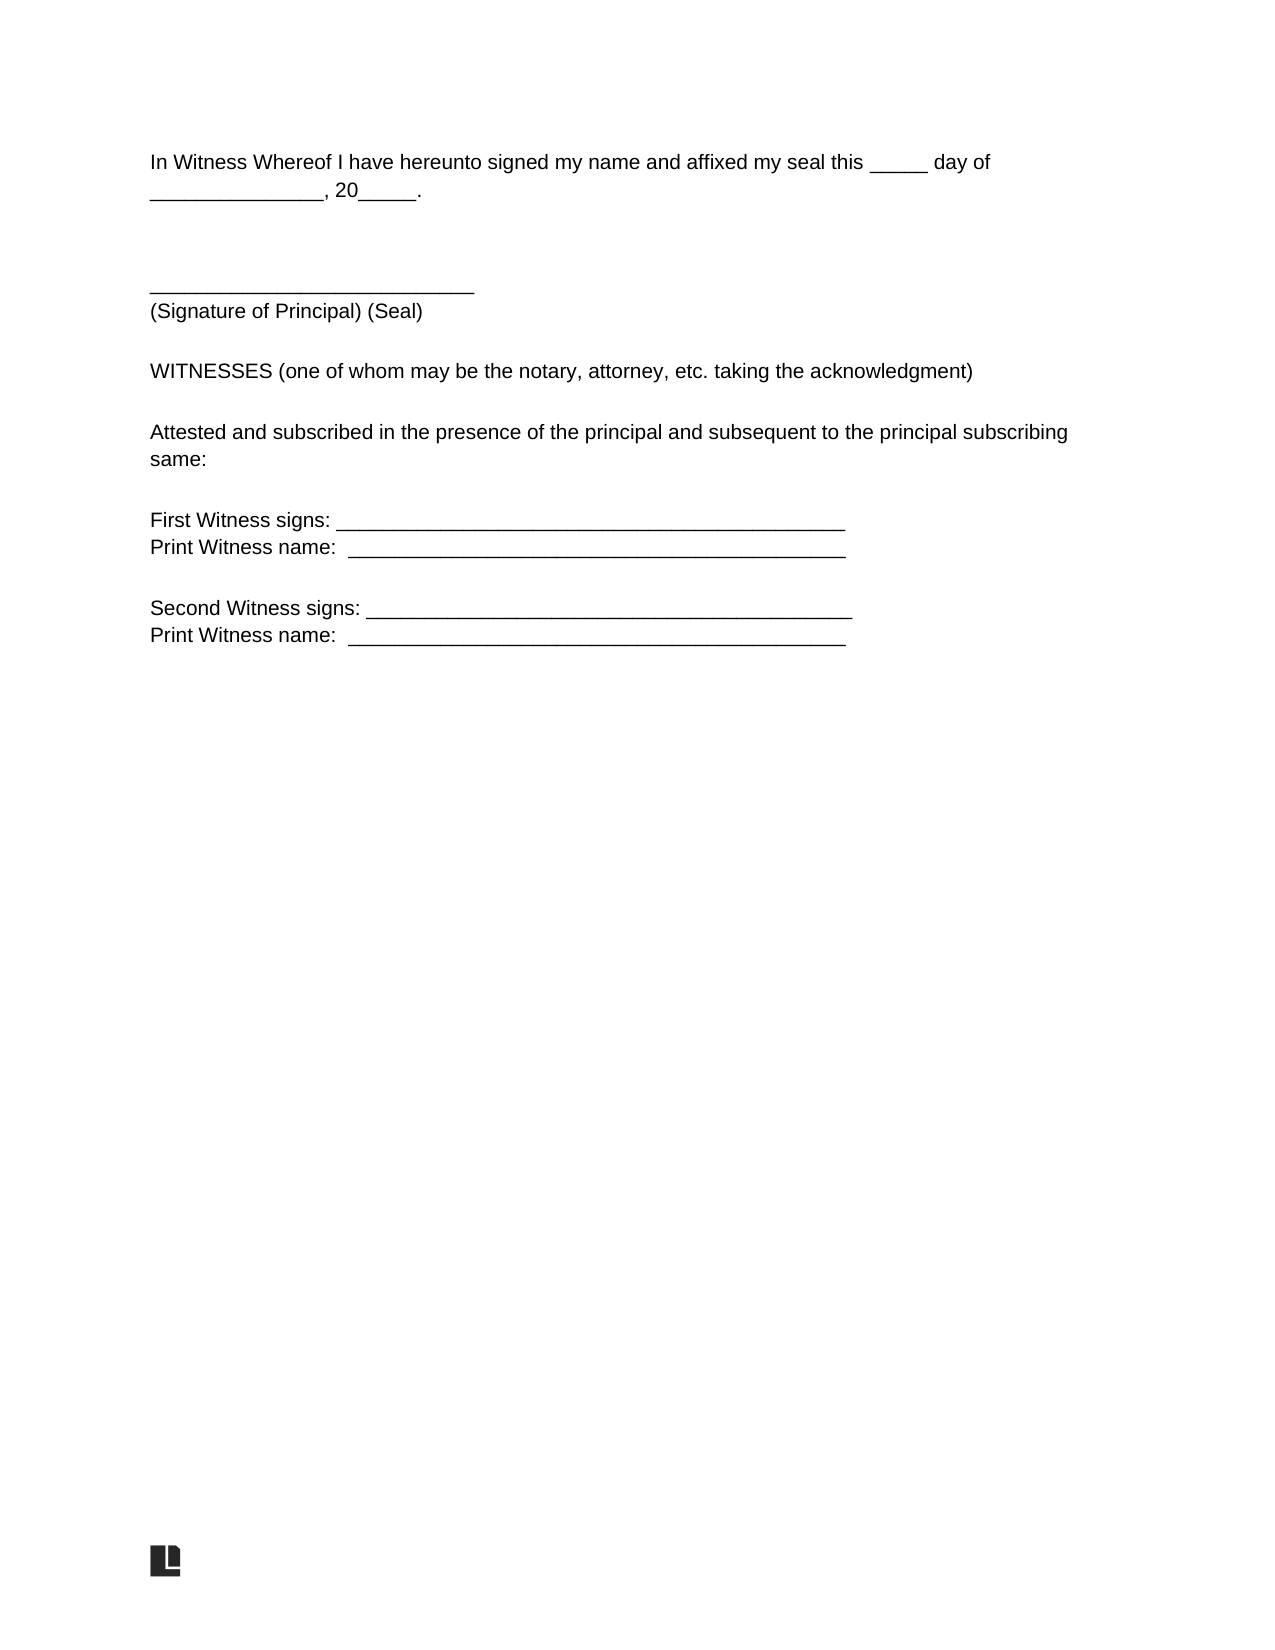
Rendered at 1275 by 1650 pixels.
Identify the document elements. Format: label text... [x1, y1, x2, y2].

text (Signature of Principal) (Seal) [150, 298, 1125, 322]
text Print Witness name: ___________________________________________ [150, 623, 1125, 647]
text WITNESSES (one of whom may be the notary, attorney, etc. taking the acknowledgment) [150, 359, 1125, 383]
picture [150, 1545, 181, 1577]
text Second Witness signs: __________________________________________ [150, 596, 1125, 619]
text ____________________________ [150, 271, 1125, 295]
text In Witness Whereof I have hereunto signed my name and affixed my seal this _____ day of _______________, 20_____. [150, 150, 1125, 201]
text Attested and subscribed in the presence of the principal and subsequent to the principal subscribing same: [150, 419, 1125, 471]
text First Witness signs: ____________________________________________ [150, 508, 1125, 532]
text Print Witness name: ___________________________________________ [150, 535, 1125, 559]
